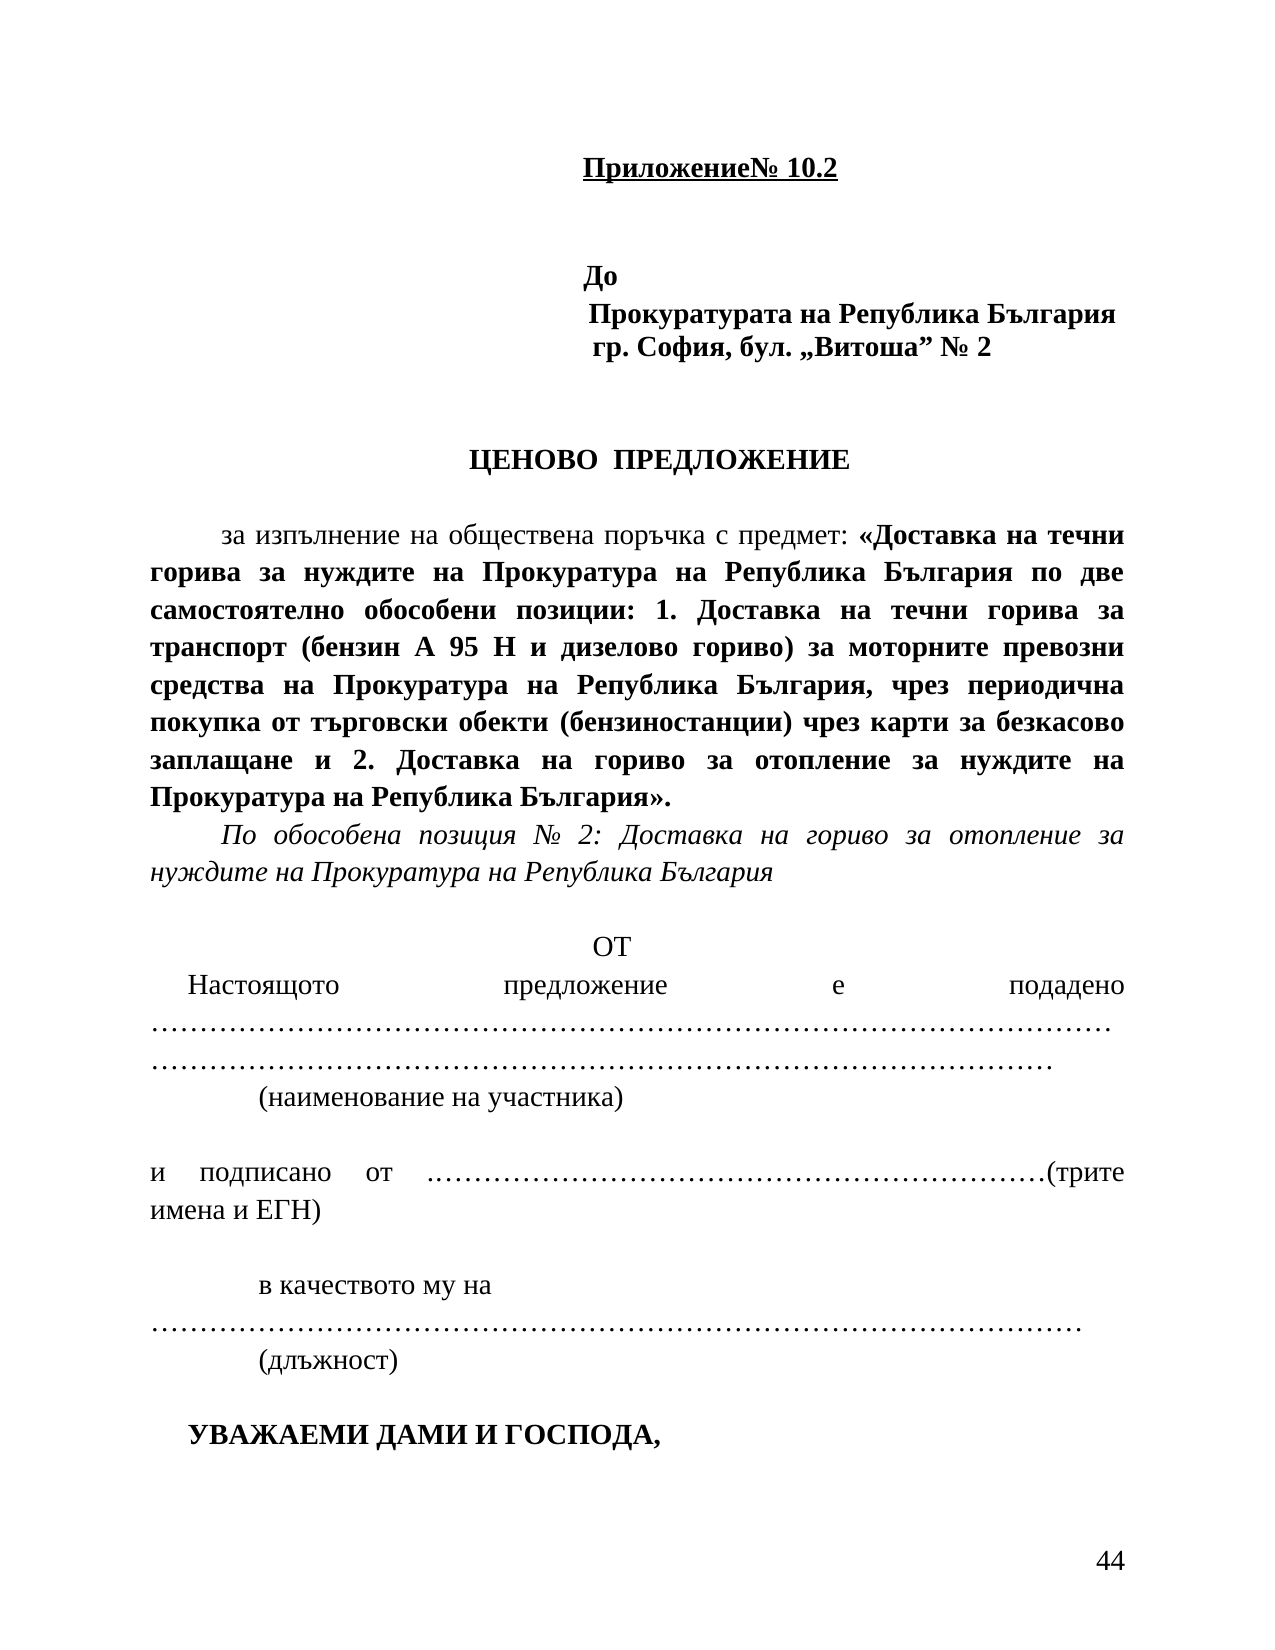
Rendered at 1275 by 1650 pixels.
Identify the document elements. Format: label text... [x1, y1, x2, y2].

text гр. София, бул. „Витоша” № 2 [150, 329, 1174, 363]
text По обособена позиция № 2: Доставка на гориво за отопление за нуждите на Прокуратура на Република България [150, 813, 1125, 888]
text Приложение№ 10.2 [116, 150, 1174, 183]
text (наименование на участника) [187, 1076, 1125, 1113]
text УВАЖАЕМИ ДАМИ И ГОСПОДА, [150, 1413, 1125, 1451]
text До [444, 254, 1125, 292]
text за изпълнение на обществена поръчка с предмет: «Доставка на течни горива за нуждите на Прокуратура на Република България по две самостоятелно обособени позиции: 1. Доставка на течни горива за транспорт (бензин А 95 H и дизелово гориво) за моторните превозни средства на Прокуратура на Република България, чрез периодична покупка от търговски обекти (бензиностанции) чрез карти за безкасово заплащане и 2. Доставка на гориво за отопление за нуждите на Прокуратура на Република България». [150, 513, 1125, 813]
text …………………………………………………………………………………… [150, 1301, 1125, 1338]
text в качеството му на [187, 1263, 1125, 1301]
text ОТ [556, 926, 1125, 963]
text Прокуратурата на Република България [517, 292, 1125, 329]
text и подписано от .………………………………………………………(трите имена и ЕГН) [150, 1151, 1125, 1226]
text (длъжност) [187, 1338, 1125, 1376]
text ЦЕНОВО ПРЕДЛОЖЕНИЕ [398, 438, 1125, 476]
text Настоящото предложение е подадено ………………………………………………………………………………………………………………………………………………………………………… [150, 963, 1125, 1076]
